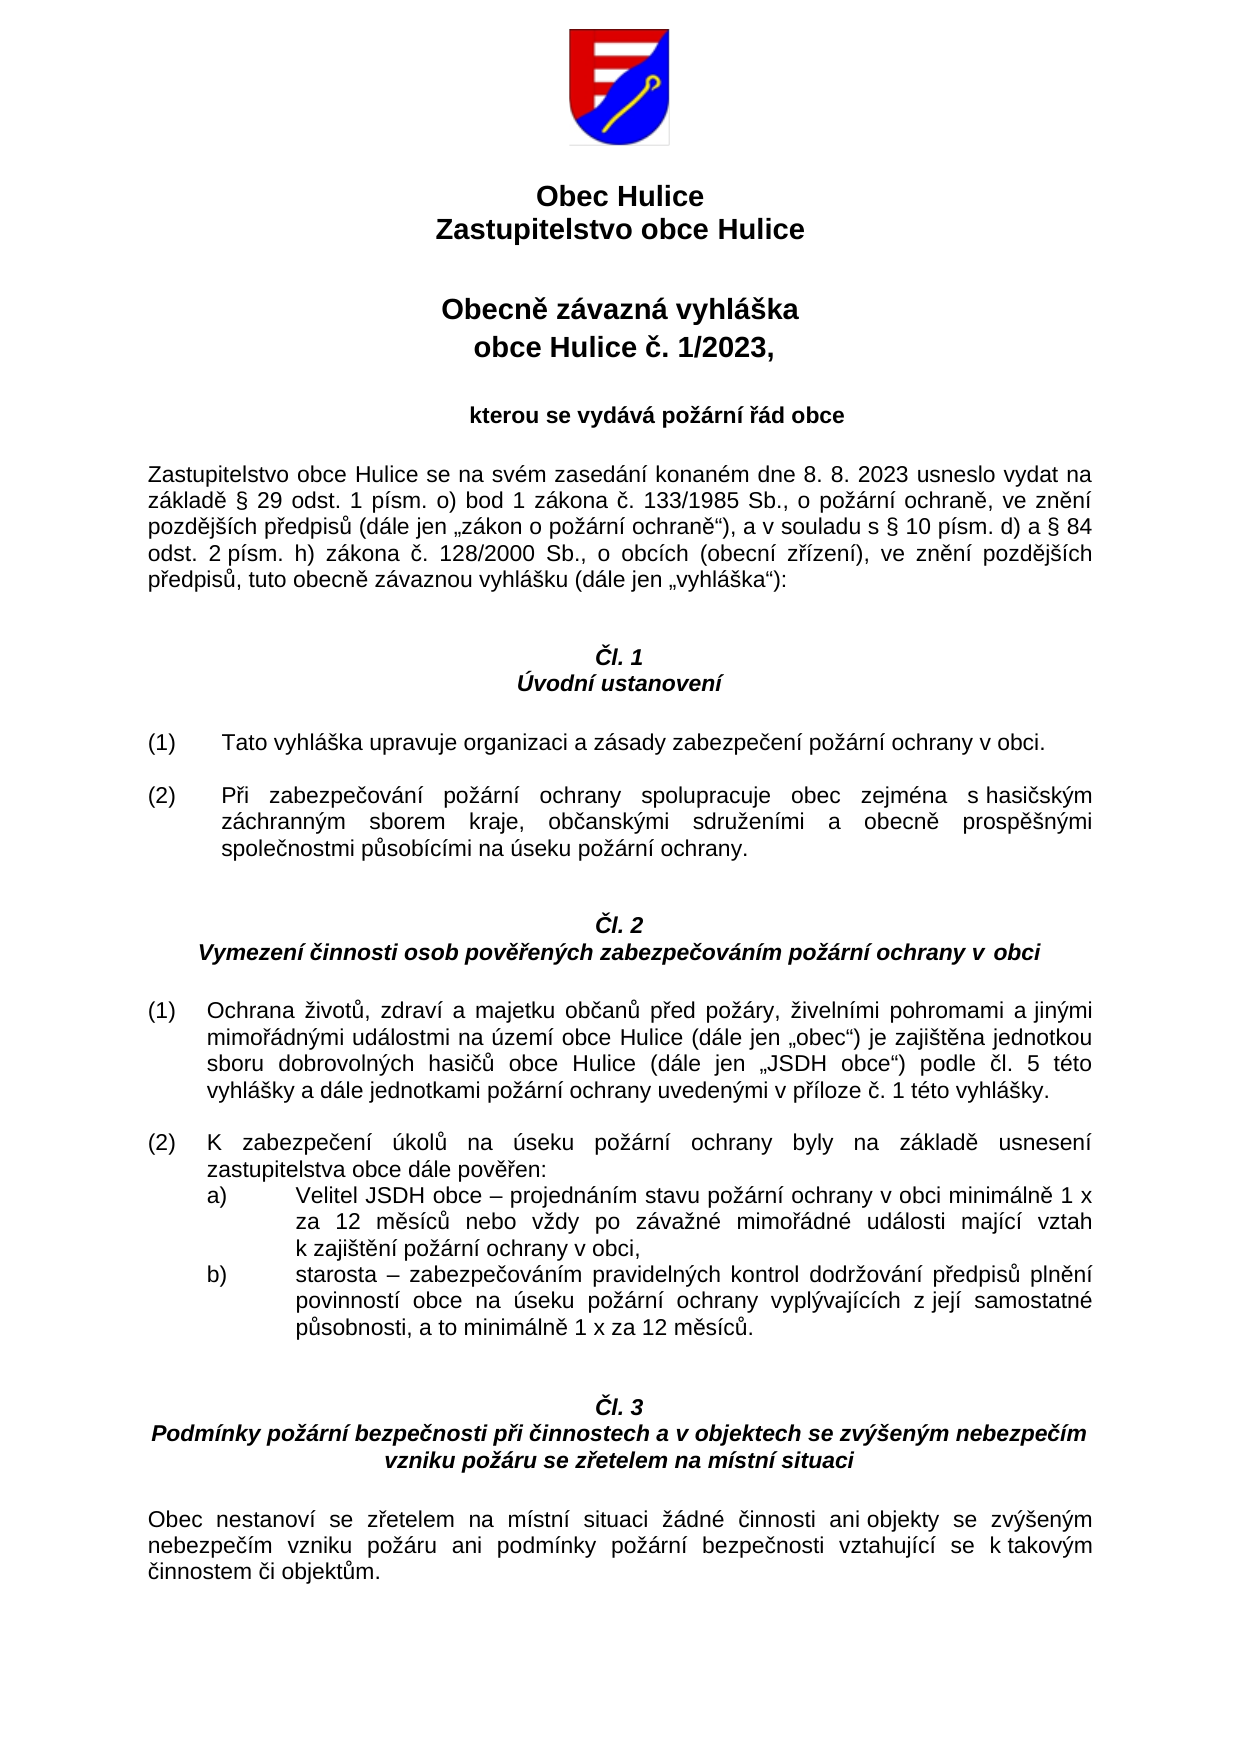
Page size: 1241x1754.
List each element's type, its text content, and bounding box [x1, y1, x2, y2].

subtitle Čl. 1 Úvodní ustanovení [148, 644, 1093, 696]
text Obecně závazná vyhláška [148, 292, 1093, 326]
subtitle Čl. 2 Vymezení činnosti osob pověřených zabezpečováním požární ochrany v obci [148, 912, 1093, 965]
text (2) Při zabezpečování požární ochrany spolupracuje obec zejména s hasičským záchranným sborem kraje, občanskými sdruženími a obecně prospěšnými společnostmi působícími na úseku požární ochrany. [148, 782, 1093, 861]
text Zastupitelstvo obce Hulice [148, 212, 1093, 246]
list starosta – zabezpečováním pravidelných kontrol dodržování předpisů plnění povinností obce na úseku požární ochrany vyplývajících z její samostatné působnosti, a to minimálně 1 x za 12 měsíců. [207, 1261, 1093, 1340]
text Obec Hulice [148, 179, 1093, 212]
list K zabezpečení úkolů na úseku požární ochrany byly na základě usnesení zastupitelstva obce dále pověřen: [148, 1129, 1093, 1182]
text Obec nestanoví se zřetelem na místní situaci žádné činnosti ani objekty se zvýšeným nebezpečím vzniku požáru ani podmínky požární bezpečnosti vztahující se k takovým činnostem či objektům. [148, 1506, 1093, 1584]
text kterou se vydává požární řád obce [221, 402, 1093, 428]
list Ochrana životů, zdraví a majetku občanů před požáry, živelními pohromami a jinými mimořádnými událostmi na území obce Hulice (dále jen „obec“) je zajištěna jednotkou sboru dobrovolných hasičů obce Hulice (dále jen „JSDH obce“) podle čl. 5 této vyhlášky a dále jednotkami požární ochrany uvedenými v příloze č. 1 této vyhlášky. [148, 997, 1093, 1103]
picture [569, 29, 671, 147]
text (1) Tato vyhláška upravuje organizaci a zásady zabezpečení požární ochrany v obci. [148, 729, 1093, 755]
text obce Hulice č. 1/2023, [148, 331, 1093, 364]
subtitle Čl. 3 Podmínky požární bezpečnosti při činnostech a v objektech se zvýšeným nebezpečím vzniku požáru se zřetelem na místní situaci [148, 1394, 1093, 1473]
text Zastupitelstvo obce Hulice se na svém zasedání konaném dne 8. 8. 2023 usneslo vydat na základě § 29 odst. 1 písm. o) bod 1 zákona č. 133/1985 Sb., o požární ochraně, ve znění pozdějších předpisů (dále jen „zákon o požární ochraně“), a v souladu s § 10 písm. d) a § 84 odst. 2 písm. h) zákona č. 128/2000 Sb., o obcích (obecní zřízení), ve znění pozdějších předpisů, tuto obecně závaznou vyhlášku (dále jen „vyhláška“): [148, 461, 1093, 592]
list Velitel JSDH obce – projednáním stavu požární ochrany v obci minimálně 1 x za 12 měsíců nebo vždy po závažné mimořádné události mající vztah k zajištění požární ochrany v obci, [207, 1182, 1093, 1261]
